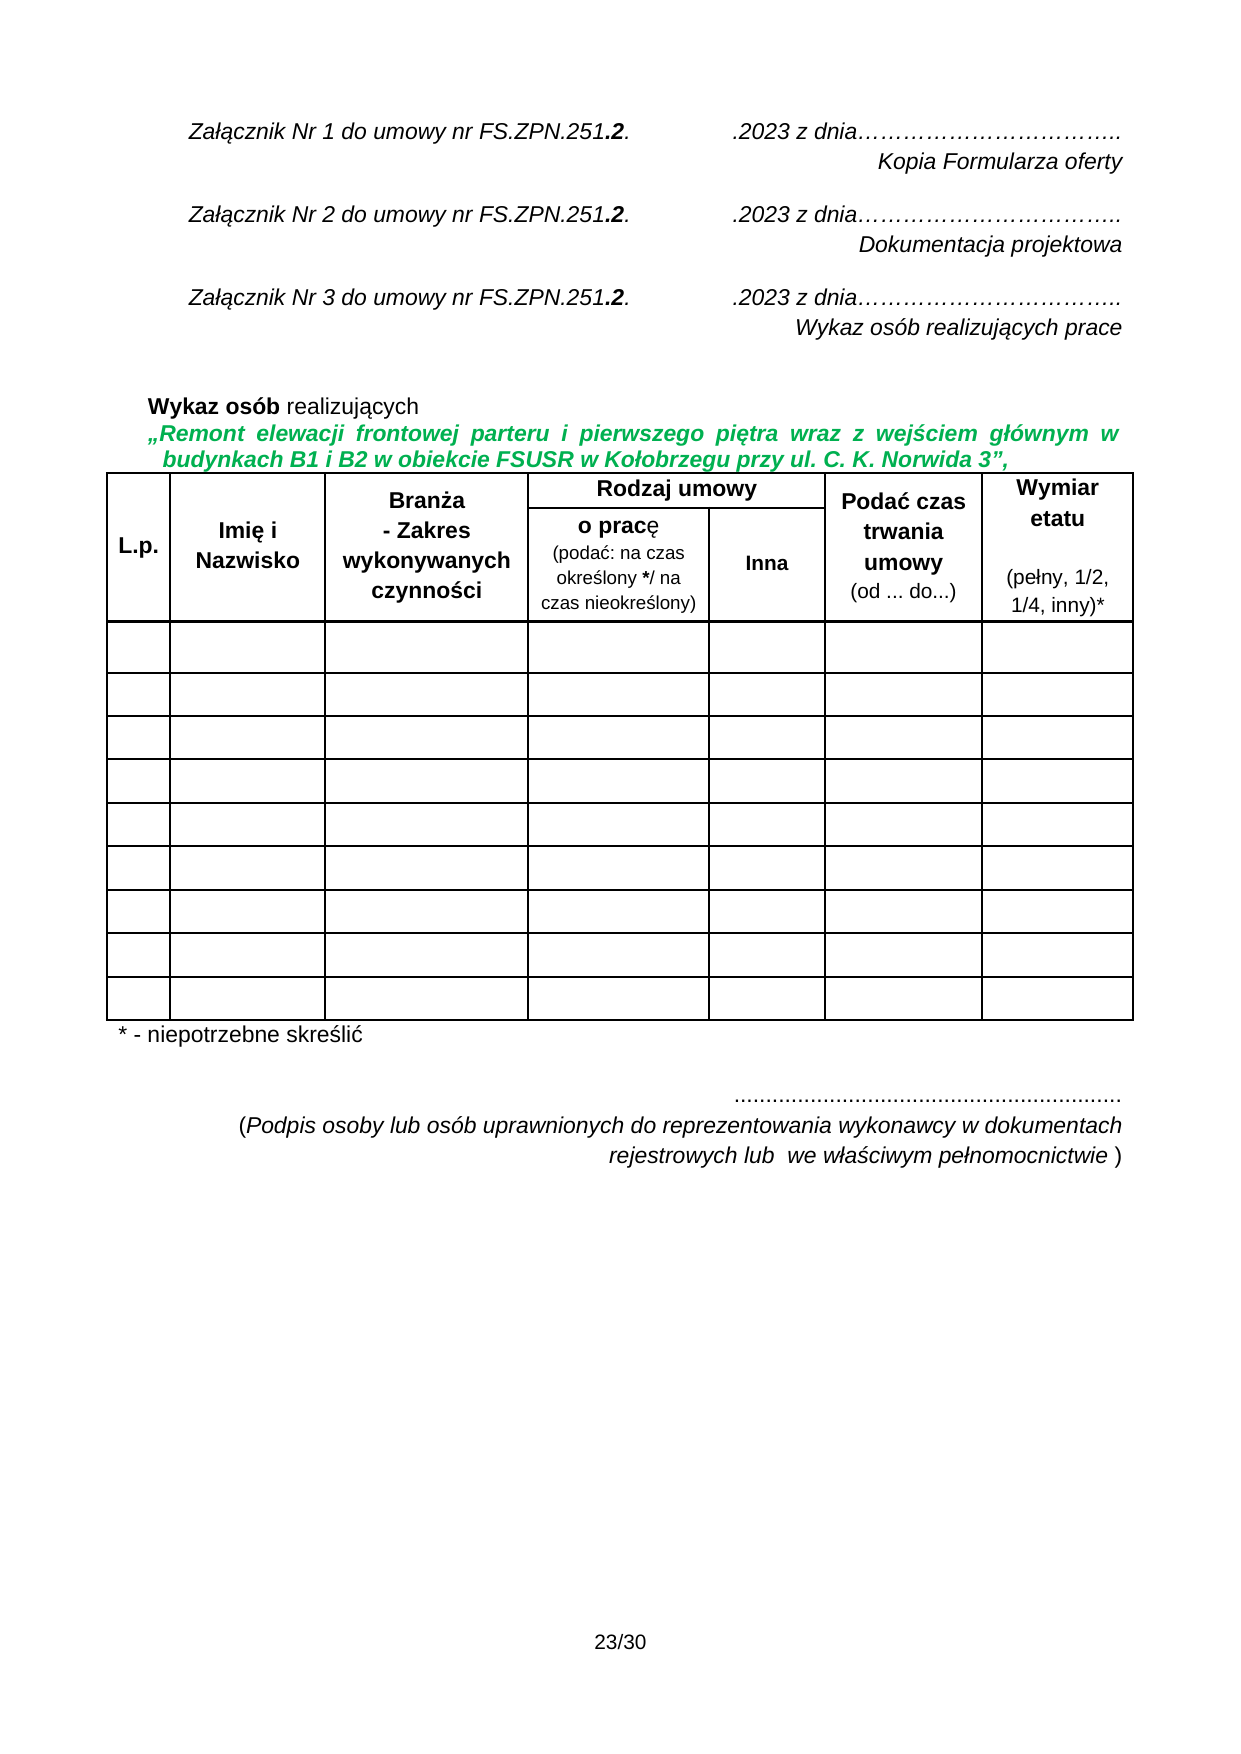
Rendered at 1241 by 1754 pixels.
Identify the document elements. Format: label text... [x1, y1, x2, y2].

table_cell [529, 891, 708, 932]
table_header Rodzaj umowy [529, 474, 824, 507]
text Wykaz osób realizujących prace [118, 314, 1122, 341]
table_cell [326, 674, 527, 715]
table_cell [108, 804, 169, 845]
table_cell [983, 717, 1132, 758]
table_header Branża - Zakres wykonywanych czynności [326, 474, 527, 620]
table_cell [529, 674, 708, 715]
table_cell [826, 804, 981, 845]
table_cell [529, 934, 708, 976]
table_cell [326, 934, 527, 976]
text (Podpis osoby lub osób uprawnionych do reprezentowania wykonawcy w dokumentach rejestrowych lub we właściwym pełnomocnictwie ) [118, 1112, 1122, 1168]
table_cell [710, 804, 824, 845]
table_cell [826, 934, 981, 976]
subtitle Załącznik Nr 2 do umowy nr FS.ZPN.251.2. .2023 z dnia…………………………….. [118, 201, 1122, 227]
text Dokumentacja projektowa [118, 231, 1122, 258]
table_cell [171, 760, 324, 802]
table_cell [710, 760, 824, 802]
text ............................................................. [118, 1081, 1122, 1108]
table_cell [326, 760, 527, 802]
table_cell [710, 978, 824, 1019]
table_cell [983, 847, 1132, 889]
table_cell [529, 717, 708, 758]
table_cell [529, 760, 708, 802]
table_cell [108, 760, 169, 802]
text „Remont elewacji frontowej parteru i pierwszego piętra wraz z wejściem głównym w budynkach B1 i B2 w obiekcie FSUSR w Kołobrzegu przy ul. C. K. Norwida 3”, [148, 419, 1120, 472]
table_cell [171, 934, 324, 976]
table_cell [529, 623, 708, 672]
table_cell [326, 623, 527, 672]
table_cell [710, 891, 824, 932]
table_cell [171, 623, 324, 672]
table_cell [108, 623, 169, 672]
table_cell [710, 847, 824, 889]
table_header Imię i Nazwisko [171, 474, 324, 620]
table_cell [826, 847, 981, 889]
subtitle Załącznik Nr 3 do umowy nr FS.ZPN.251.2. .2023 z dnia…………………………….. [118, 284, 1122, 310]
table_cell [529, 804, 708, 845]
table_cell [326, 717, 527, 758]
table_cell [710, 674, 824, 715]
table_cell o pracę (podać: na czas określony */ na czas nieokreślony) [529, 509, 708, 620]
table_cell [529, 847, 708, 889]
table_cell [326, 978, 527, 1019]
table_cell [710, 717, 824, 758]
subtitle Załącznik Nr 1 do umowy nr FS.ZPN.251.2. .2023 z dnia…………………………….. [118, 118, 1122, 144]
table_cell [171, 847, 324, 889]
table_header L.p. [108, 474, 169, 620]
table_cell [171, 891, 324, 932]
table_cell [826, 978, 981, 1019]
table_cell [326, 847, 527, 889]
table_cell [171, 978, 324, 1019]
table_cell [983, 891, 1132, 932]
table_cell [326, 804, 527, 845]
table_cell [983, 934, 1132, 976]
table_cell Inna [710, 509, 824, 620]
table_cell [108, 978, 169, 1019]
table_cell [171, 717, 324, 758]
table_cell [108, 934, 169, 976]
table_header Podać czas trwania umowy (od ... do...) [826, 474, 981, 620]
table_cell [171, 804, 324, 845]
table_cell [983, 760, 1132, 802]
table_cell [108, 847, 169, 889]
text Wykaz osób realizujących [148, 393, 1120, 419]
table_cell [826, 760, 981, 802]
table_cell [108, 717, 169, 758]
table_cell [108, 891, 169, 932]
table_cell [108, 674, 169, 715]
table_cell [983, 623, 1132, 672]
table_cell [826, 717, 981, 758]
table_cell [710, 623, 824, 672]
table_cell [826, 891, 981, 932]
table_cell [710, 934, 824, 976]
table_cell [826, 674, 981, 715]
table_cell [983, 674, 1132, 715]
table_cell [326, 891, 527, 932]
text Kopia Formularza oferty [118, 148, 1122, 175]
table_cell [529, 978, 708, 1019]
text * - niepotrzebne skreślić [118, 1021, 1112, 1047]
table_cell [983, 978, 1132, 1019]
table_cell [983, 804, 1132, 845]
table_cell [171, 674, 324, 715]
table_header Wymiar etatu (pełny, 1/2, 1/4, inny)* [983, 474, 1132, 620]
table_cell [826, 623, 981, 672]
